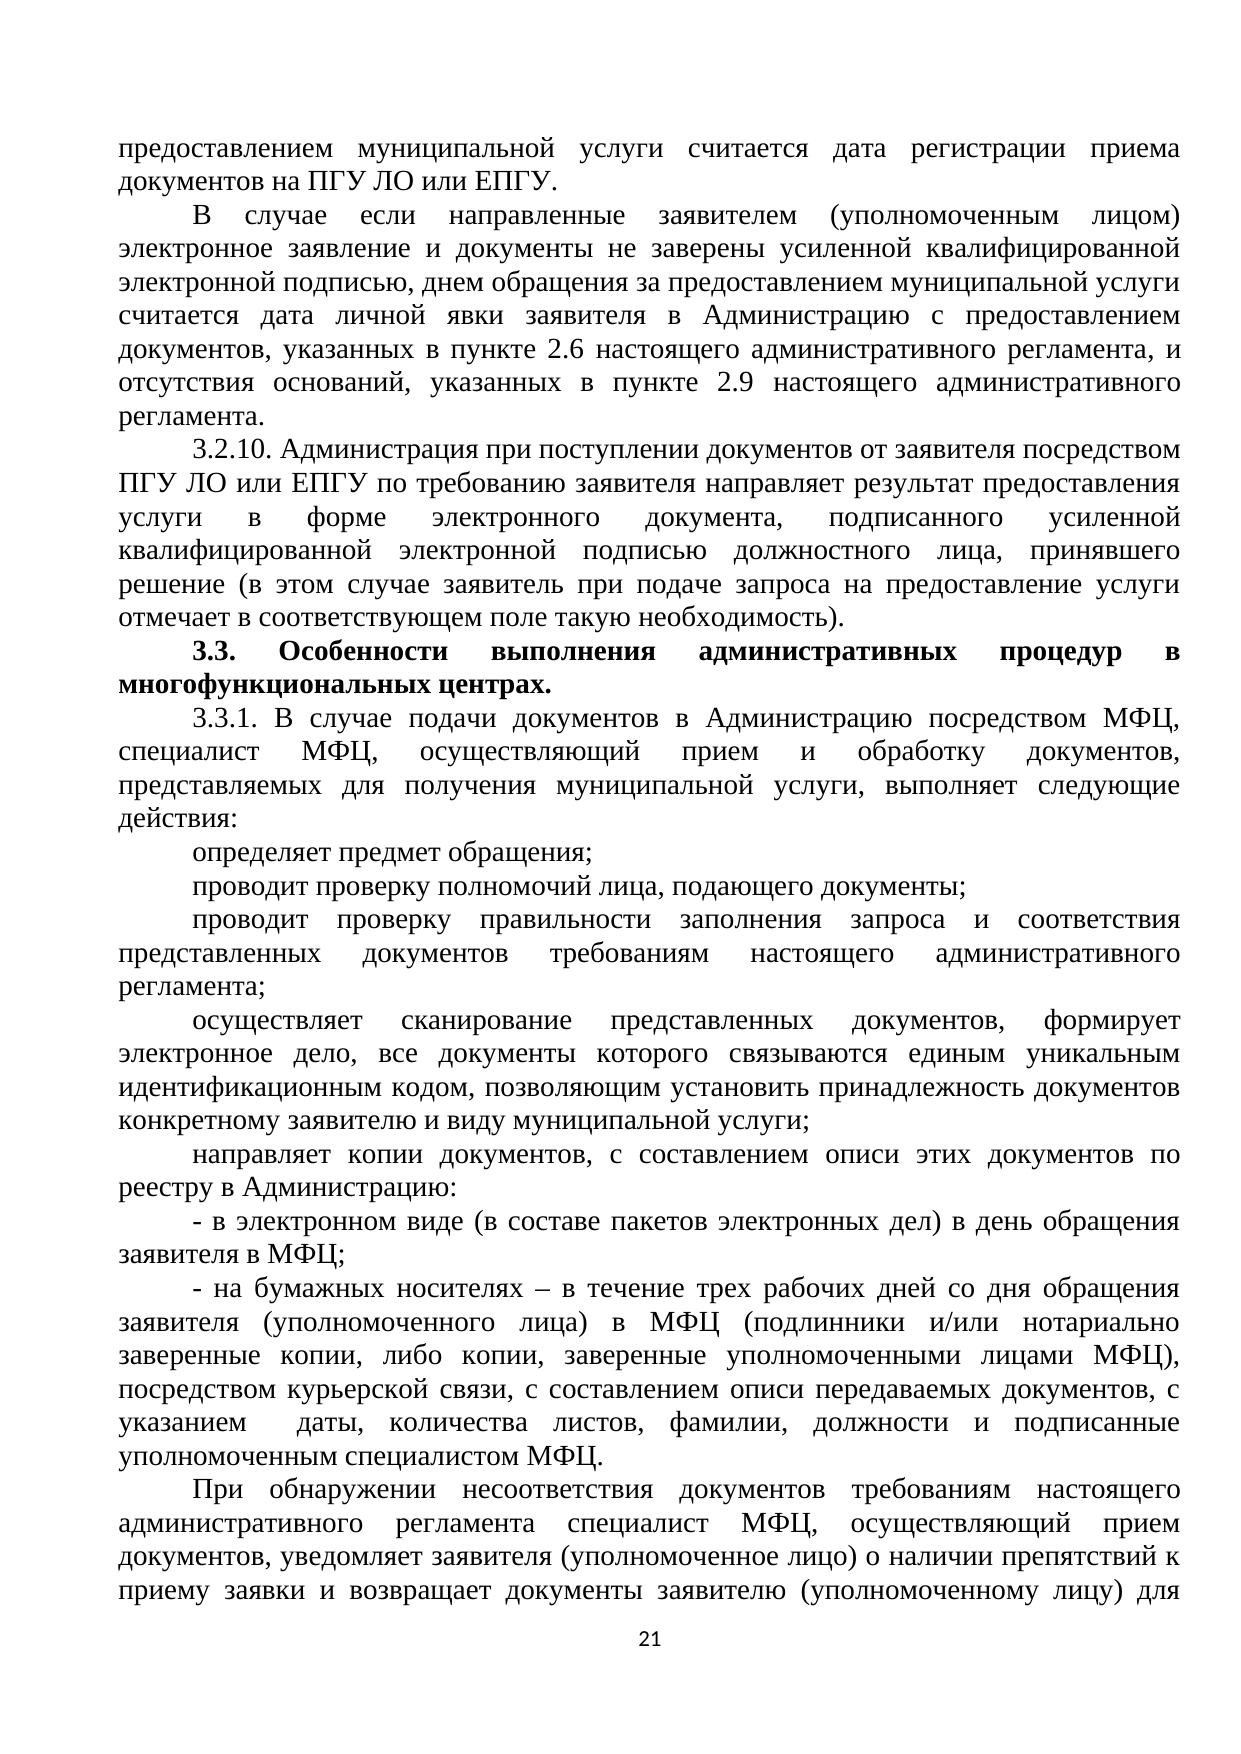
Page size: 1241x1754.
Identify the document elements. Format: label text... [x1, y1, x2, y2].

text - на бумажных носителях – в течение трех рабочих дней со дня обращения заявителя (уполномоченного лица) в МФЦ (подлинники и/или нотариально заверенные копии, либо копии, заверенные уполномоченными лицами МФЦ), посредством курьерской связи, с составлением описи передаваемых документов, с указанием даты, количества листов, фамилии, должности и подписанные уполномоченным специалистом МФЦ. [118, 1270, 1181, 1471]
text проводит проверку полномочий лица, подающего документы; [118, 868, 1181, 901]
text направляет копии документов, с составлением описи этих документов по реестру в Администрацию: [118, 1136, 1181, 1203]
text В случае если направленные заявителем (уполномоченным лицом) электронное заявление и документы не заверены усиленной квалифицированной электронной подписью, днем обращения за предоставлением муниципальной услуги считается дата личной явки заявителя в Администрацию с предоставлением документов, указанных в пункте 2.6 настоящего административного регламента, и отсутствия оснований, указанных в пункте 2.9 настоящего административного регламента. [118, 197, 1181, 432]
text проводит проверку правильности заполнения запроса и соответствия представленных документов требованиям настоящего административного регламента; [118, 901, 1181, 1002]
text 3.3. Особенности выполнения административных процедур в многофункциональных центрах. [118, 633, 1181, 700]
text определяет предмет обращения; [118, 834, 1181, 868]
text 3.3.1. В случае подачи документов в Администрацию посредством МФЦ, специалист МФЦ, осуществляющий прием и обработку документов, представляемых для получения муниципальной услуги, выполняет следующие действия: [118, 700, 1181, 834]
text - в электронном виде (в составе пакетов электронных дел) в день обращения заявителя в МФЦ; [118, 1203, 1181, 1270]
text 3.2.10. Администрация при поступлении документов от заявителя посредством ПГУ ЛО или ЕПГУ по требованию заявителя направляет результат предоставления услуги в форме электронного документа, подписанного усиленной квалифицированной электронной подписью должностного лица, принявшего решение (в этом случае заявитель при подаче запроса на предоставление услуги отмечает в соответствующем поле такую необходимость). [118, 432, 1181, 633]
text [118, 130, 1181, 197]
text осуществляет сканирование представленных документов, формирует электронное дело, все документы которого связываются единым уникальным идентификационным кодом, позволяющим установить принадлежность документов конкретному заявителю и виду муниципальной услуги; [118, 1002, 1181, 1136]
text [118, 1471, 1181, 1606]
